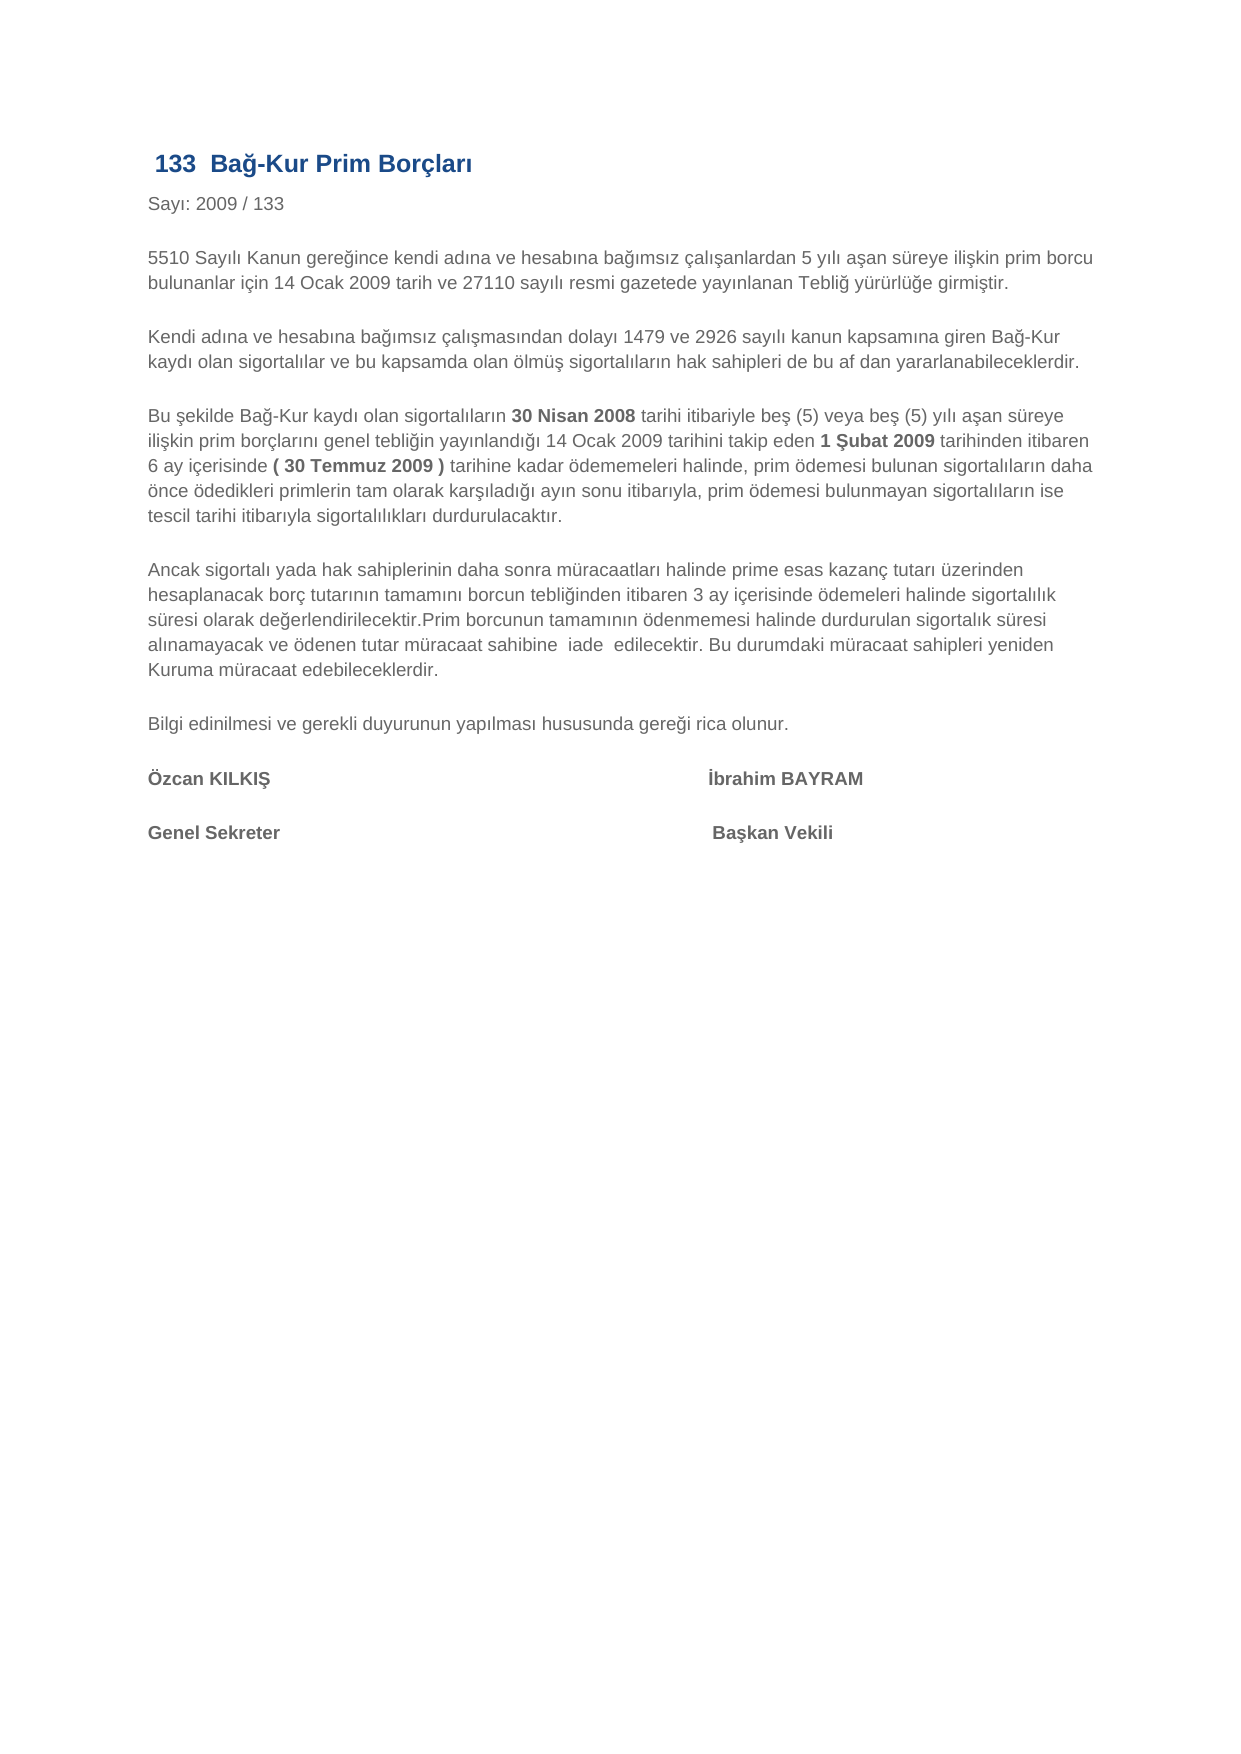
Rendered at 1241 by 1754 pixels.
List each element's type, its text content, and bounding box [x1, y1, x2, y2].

table_header Sayı: 2009 / 133 5510 Sayılı Kanun gereğince kendi adına ve hesabına bağımsız çalışanlardan 5 yılı aşan süreye ilişkin prim borcu bulunanlar için 14 Ocak 2009 tarih ve 27110 sayılı resmi gazetede yayınlanan Tebliğ yürürlüğe girmiştir. Kendi adına ve hesabına bağımsız çalışmasından dolayı 1479 ve 2926 sayılı kanun kapsamına giren Bağ-Kur kaydı olan sigortalılar ve bu kapsamda olan ölmüş sigortalıların hak sahipleri de bu af dan yararlanabileceklerdir. Bu şekilde Bağ-Kur kaydı olan sigortalıların 30 Nisan 2008 tarihi itibariyle beş (5) veya beş (5) yılı aşan süreye ilişkin prim borçlarını genel tebliğin yayınlandığı 14 Ocak 2009 tarihini takip eden 1 Şubat 2009 tarihinden itibaren 6 ay içerisinde ( 30 Temmuz 2009 ) tarihine kadar ödememeleri halinde, prim ödemesi bulunan sigortalıların daha önce ödedikleri primlerin tam olarak karşıladığı ayın sonu itibarıyla, prim ödemesi bulunmayan sigortalıların ise tescil tarihi itibarıyla sigortalılıkları durdurulacaktır. Ancak sigortalı yada hak sahiplerinin daha sonra müracaatları halinde prime esas kazanç tutarı üzerinden hesaplanacak borç tutarının tamamını borcun tebliğinden itibaren 3 ay içerisinde ödemeleri halinde sigortalılık süresi olarak değerlendirilecektir.Prim borcunun tamamının ödenmemesi halinde durdurulan sigortalık süresi alınamayacak ve ödenen tutar müracaat sahibine iade edilecektir. Bu durumdaki müracaat sahipleri yeniden Kuruma müracaat edebileceklerdir. Bilgi edinilmesi ve gerekli duyurunun yapılması hususunda gereği rica olunur. Özcan KILKIŞ İbrahim BAYRAM Genel Sekreter Başkan Vekili [140, 187, 1107, 844]
table_header 133 Bağ-Kur Prim Borçları [140, 148, 1240, 187]
